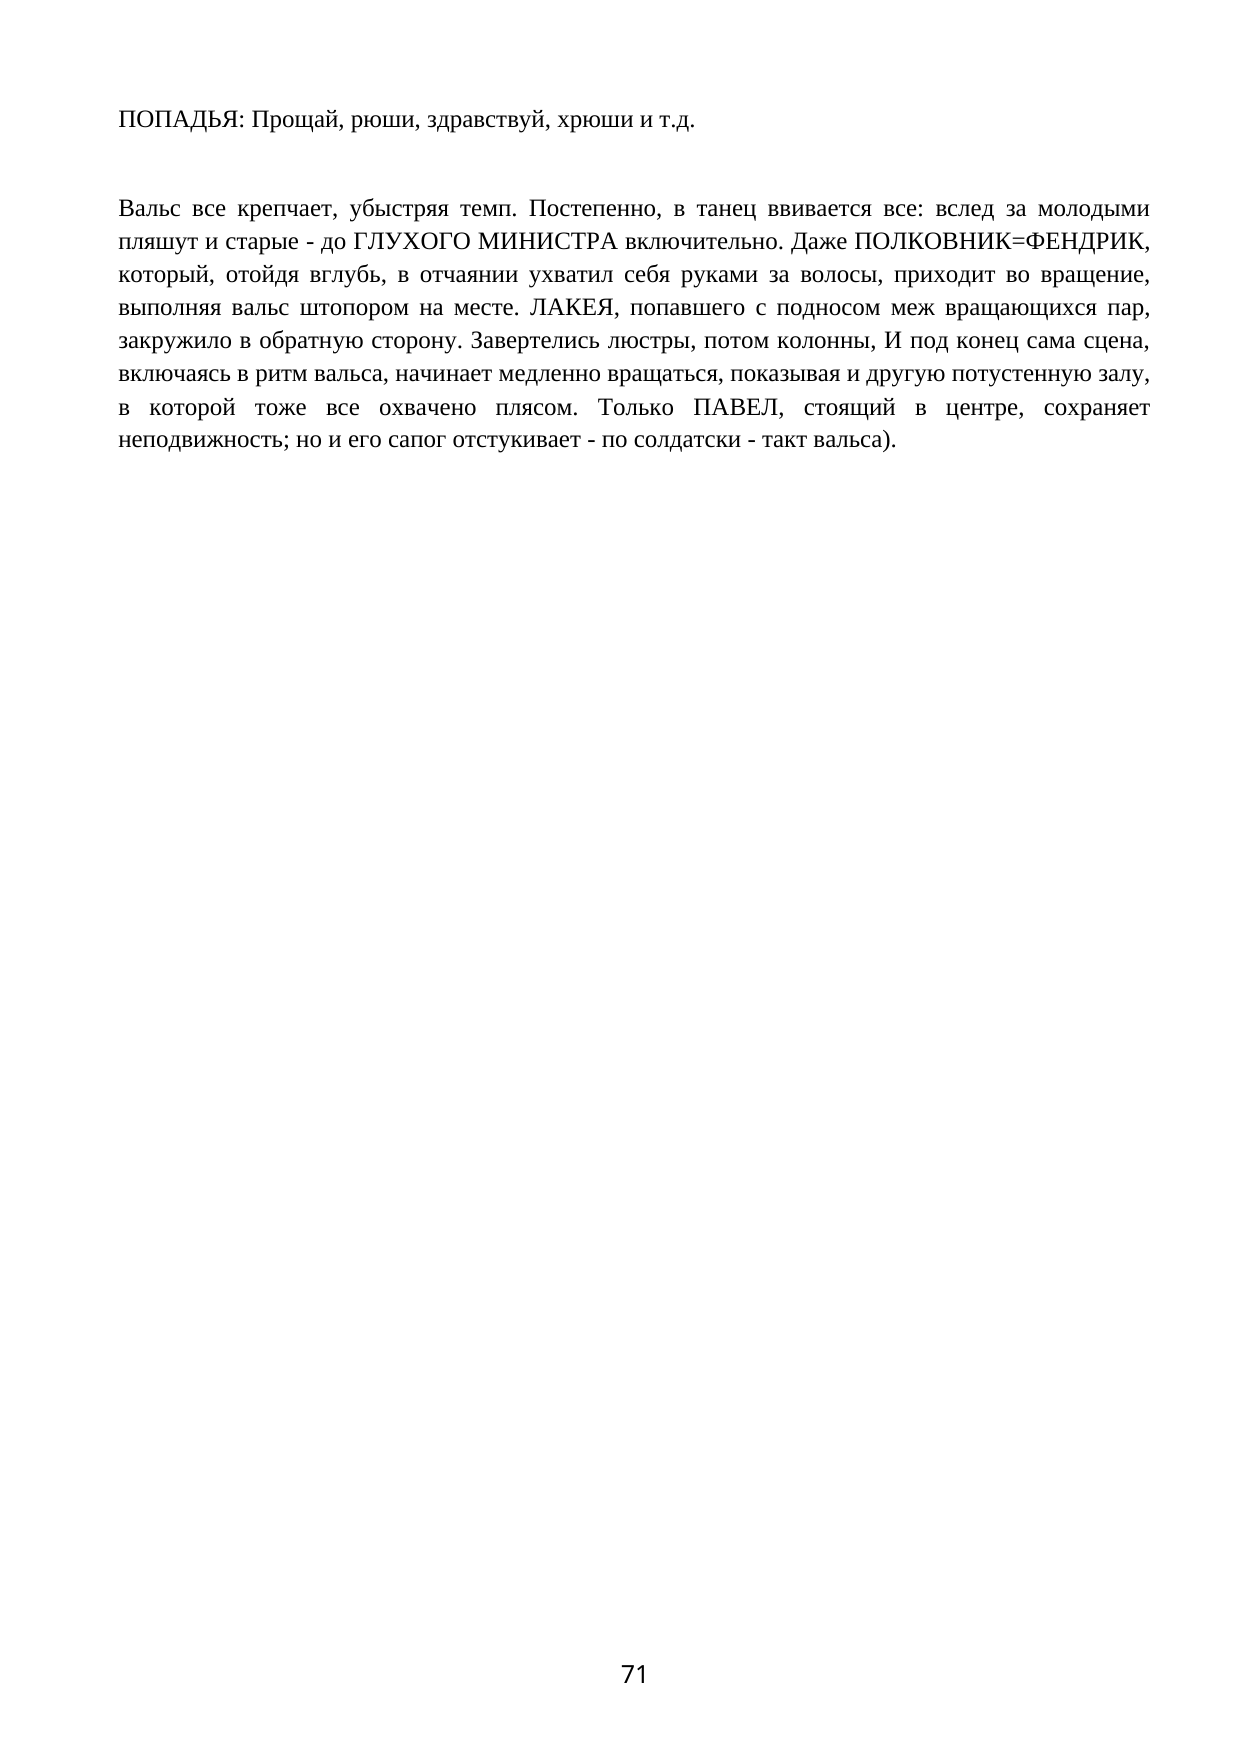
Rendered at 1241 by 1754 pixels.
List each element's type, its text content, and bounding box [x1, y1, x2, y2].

text Вальс все крепчает, убыстряя темп. Постепенно, в танец ввивается все: вслед за молодыми пляшут и старые - до ГЛУХОГО МИНИСТРА включительно. Даже ПОЛКОВНИК=ФЕНДРИК, который, отойдя вглубь, в отчаянии ухватил себя руками за волосы, приходит во вращение, выполняя вальс штопором на месте. ЛАКЕЯ, попавшего с подносом меж вращающихся пар, закружило в обратную сторону. Завертелись люстры, потом колонны, И под конец сама сцена, включаясь в ритм вальса, начинает медленно вращаться, показывая и другую потустенную залу, в которой тоже все охвачено плясом. Только ПАВЕЛ, стоящий в центре, сохраняет неподвижность; но и его сапог отстукивает - по солдатски - такт вальса). [118, 193, 1152, 453]
text ПОПАДЬЯ: Прощай, рюши, здравствуй, хрюши и т.д. [118, 104, 1152, 133]
